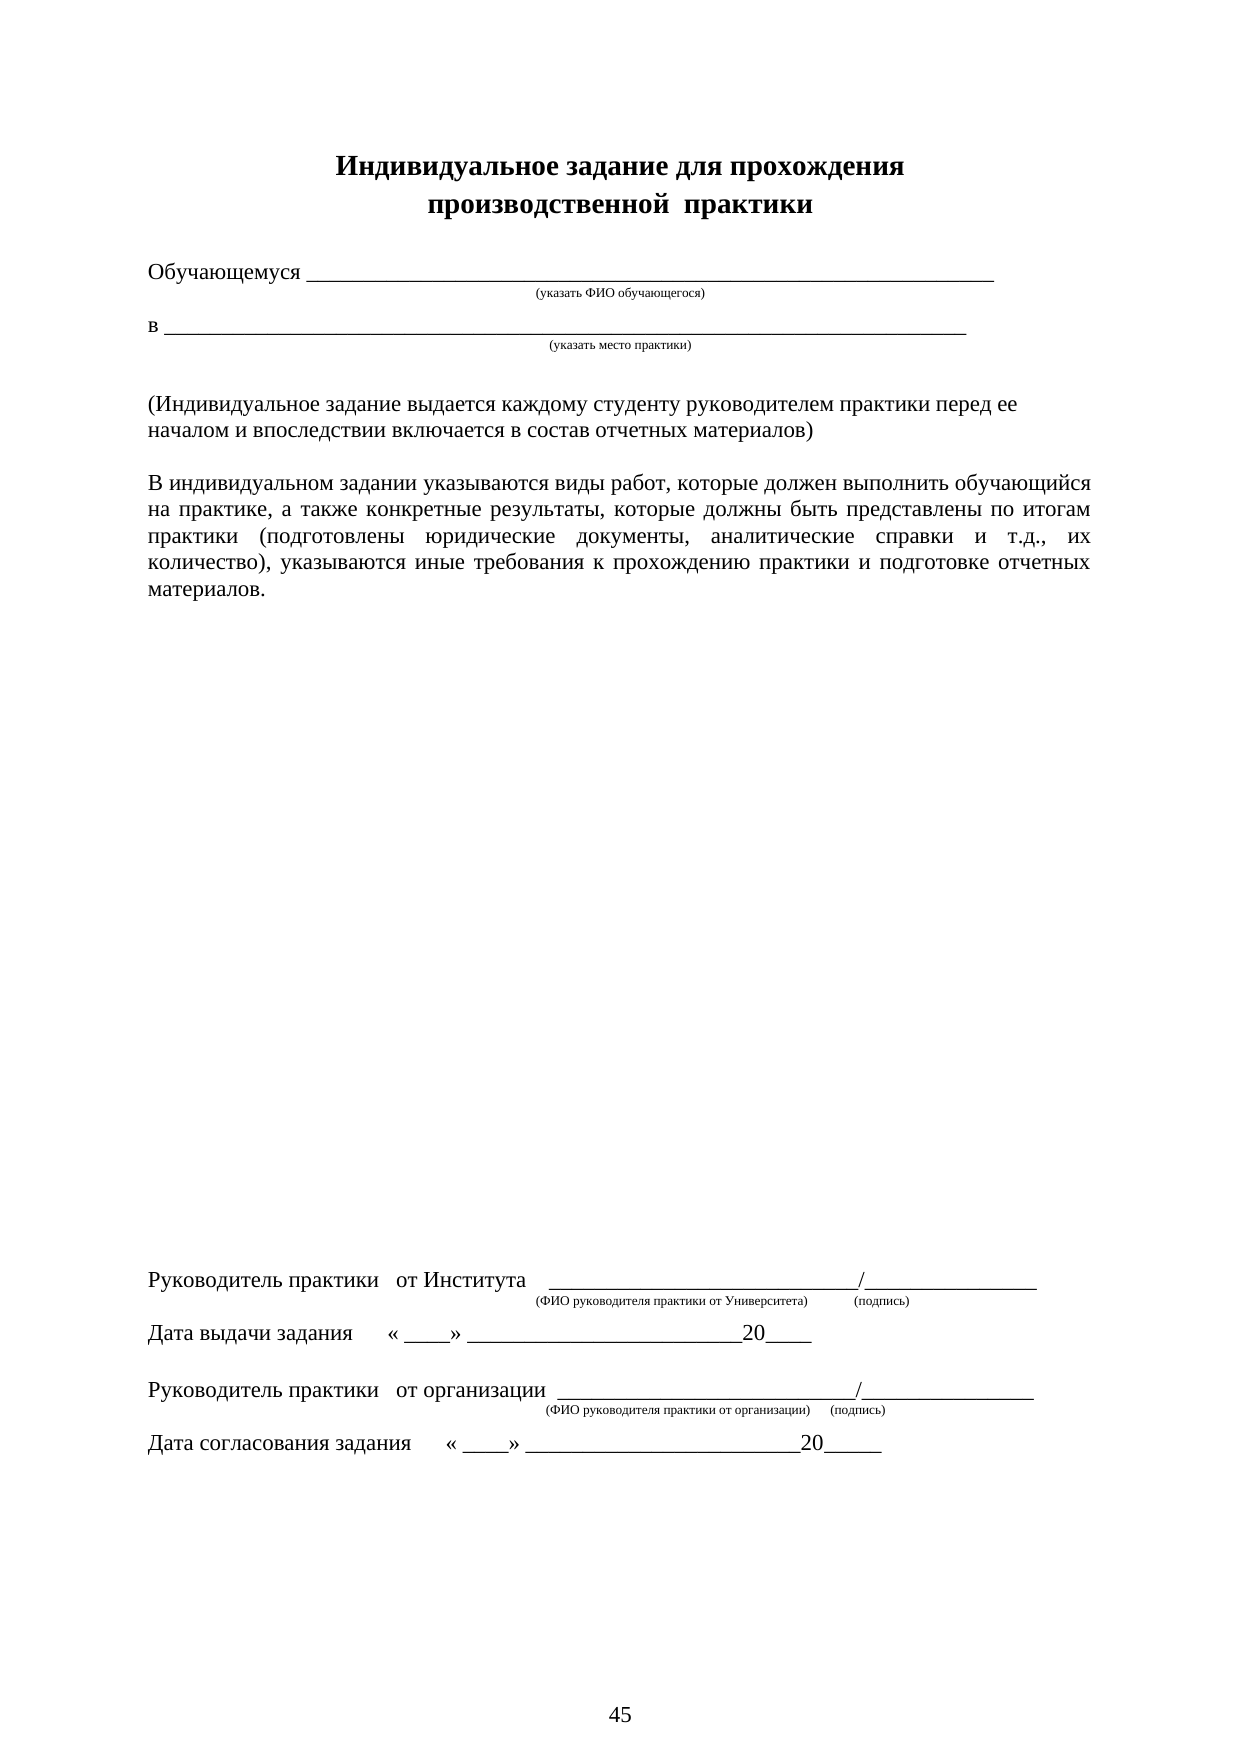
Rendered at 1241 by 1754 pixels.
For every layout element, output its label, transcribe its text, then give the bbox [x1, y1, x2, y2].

text в ______________________________________________________________________ [148, 311, 1092, 337]
text (указать ФИО обучающегося) [148, 285, 1092, 311]
text Индивидуальное задание для прохождения [148, 148, 1092, 181]
text (ФИО руководителя практики от Университета) (подпись) [148, 1293, 1092, 1319]
text (Индивидуальное задание выдается каждому студенту руководителем практики перед ее началом и впоследствии включается в состав отчетных материалов) [148, 390, 1092, 443]
text производственной практики [148, 186, 1092, 220]
text Дата согласования задания « ____» ________________________20_____ [148, 1429, 1092, 1455]
text Руководитель практики от организации __________________________/_______________ [148, 1376, 1092, 1402]
text Руководитель практики от Института ___________________________/_______________ [148, 1266, 1092, 1293]
text В индивидуальном задании указываются виды работ, которые должен выполнить обучающийся на практике, а также конкретные результаты, которые должны быть представлены по итогам практики (подготовлены юридические документы, аналитические справки и т.д., их количество), указываются иные требования к прохождению практики и подготовке отчетных материалов. [148, 469, 1092, 601]
text (ФИО руководителя практики от организации) (подпись) [148, 1402, 1092, 1429]
text (указать место практики) [148, 337, 1092, 364]
text Обучающемуся ____________________________________________________________ [148, 258, 1092, 285]
text Дата выдачи задания « ____» ________________________20____ [148, 1319, 1092, 1345]
